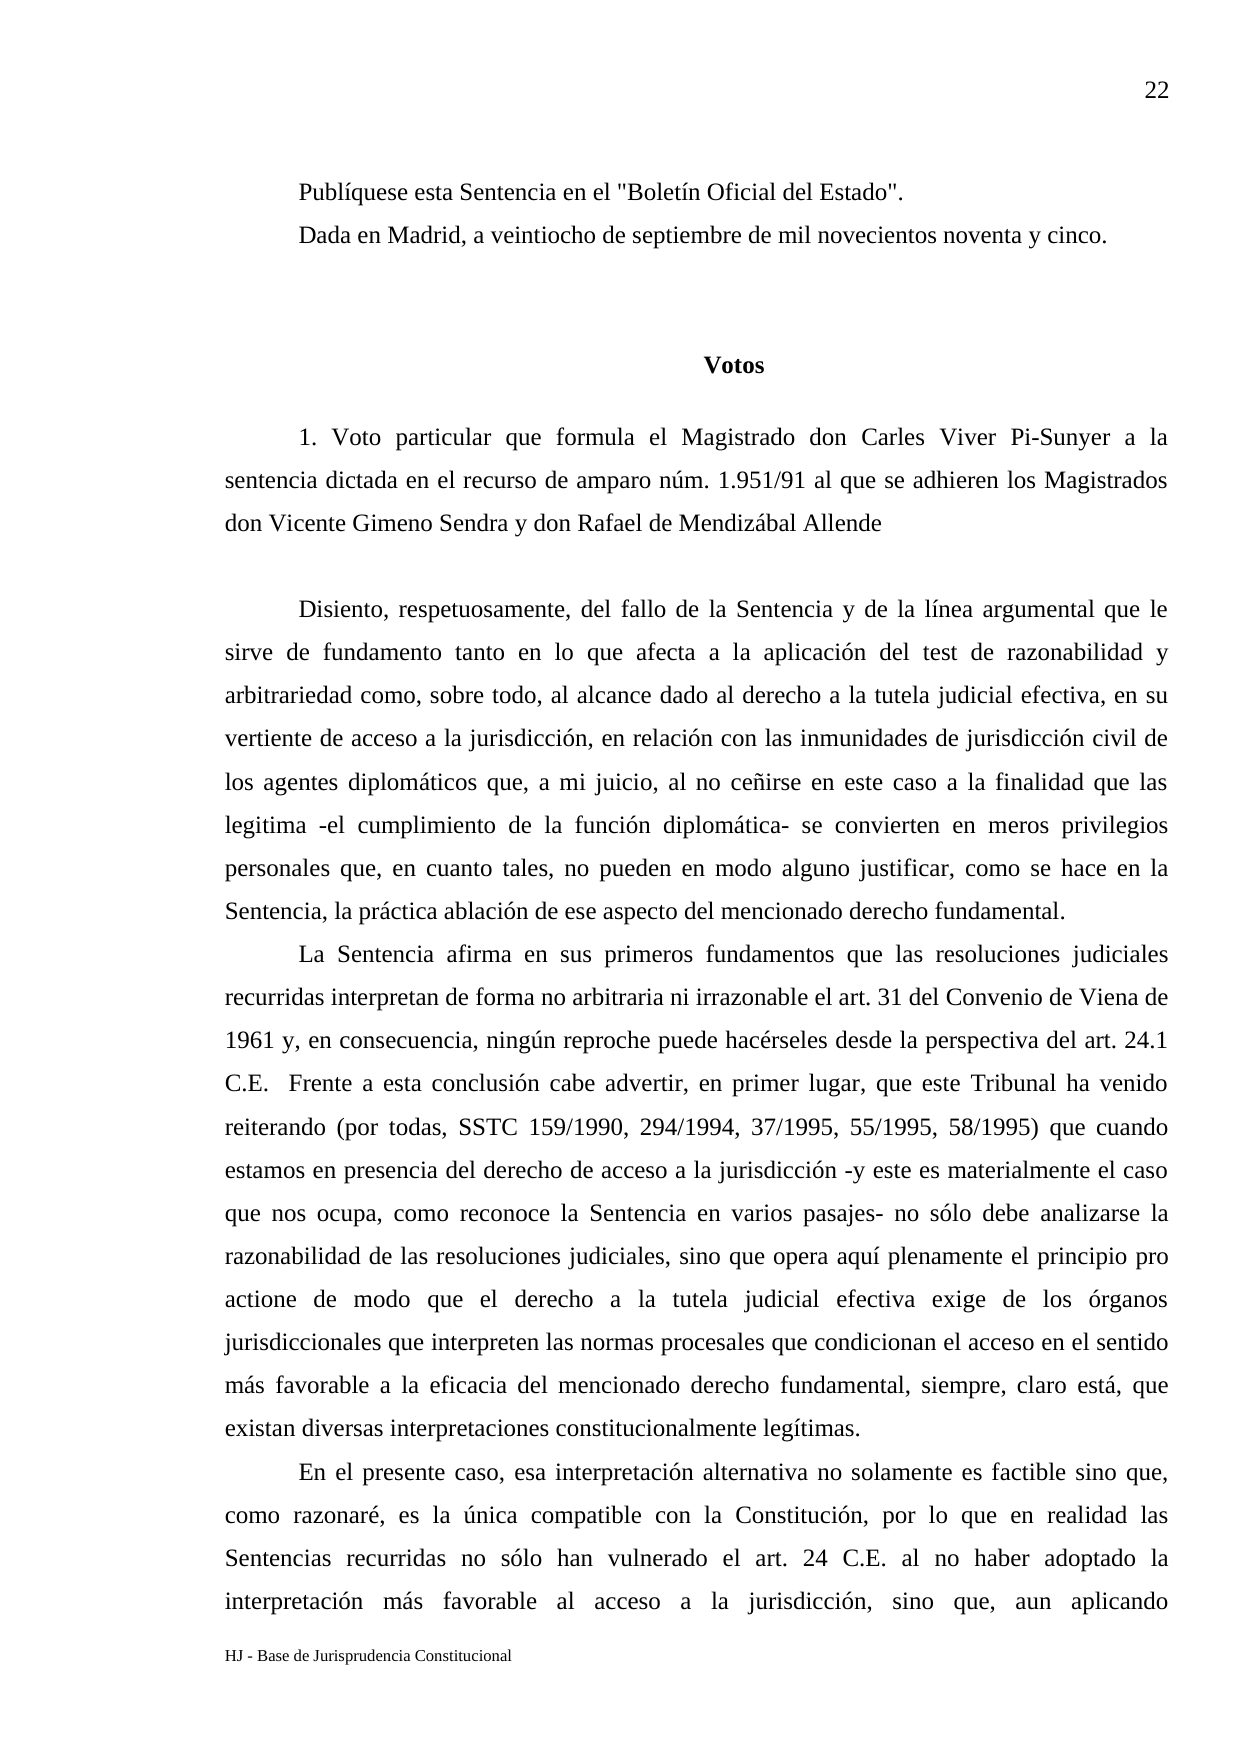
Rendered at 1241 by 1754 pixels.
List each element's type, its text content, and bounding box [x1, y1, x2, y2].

subtitle Votos [224, 350, 1169, 378]
text Publíquese esta Sentencia en el "Boletín Oficial del Estado". [224, 177, 1169, 206]
text La Sentencia afirma en sus primeros fundamentos que las resoluciones judiciales recurridas interpretan de forma no arbitraria ni irrazonable el art. 31 del Convenio de Viena de 1961 y, en consecuencia, ningún reproche puede hacérseles desde la perspectiva del art. 24.1 C.E. Frente a esta conclusión cabe advertir, en primer lugar, que este Tribunal ha venido reiterando (por todas, SSTC 159/1990, 294/1994, 37/1995, 55/1995, 58/1995) que cuando estamos en presencia del derecho de acceso a la jurisdicción -y este es materialmente el caso que nos ocupa, como reconoce la Sentencia en varios pasajes- no sólo debe analizarse la razonabilidad de las resoluciones judiciales, sino que opera aquí plenamente el principio pro actione de modo que el derecho a la tutela judicial efectiva exige de los órganos jurisdiccionales que interpreten las normas procesales que condicionan el acceso en el sentido más favorable a la eficacia del mencionado derecho fundamental, siempre, claro está, que existan diversas interpretaciones constitucionalmente legítimas. [224, 939, 1169, 1442]
text 1. Voto particular que formula el Magistrado don Carles Viver Pi-Sunyer a la sentencia dictada en el recurso de amparo núm. 1.951/91 al que se adhieren los Magistrados don Vicente Gimeno Sendra y don Rafael de Mendizábal Allende [224, 422, 1169, 537]
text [224, 1457, 1169, 1615]
text Disiento, respetuosamente, del fallo de la Sentencia y de la línea argumental que le sirve de fundamento tanto en lo que afecta a la aplicación del test de razonabilidad y arbitrariedad como, sobre todo, al alcance dado al derecho a la tutela judicial efectiva, en su vertiente de acceso a la jurisdicción, en relación con las inmunidades de jurisdicción civil de los agentes diplomáticos que, a mi juicio, al no ceñirse en este caso a la finalidad que las legitima -el cumplimiento de la función diplomática- se convierten en meros privilegios personales que, en cuanto tales, no pueden en modo alguno justificar, como se hace en la Sentencia, la práctica ablación de ese aspecto del mencionado derecho fundamental. [224, 594, 1169, 925]
text Dada en Madrid, a veintiocho de septiembre de mil novecientos noventa y cinco. [224, 220, 1169, 249]
